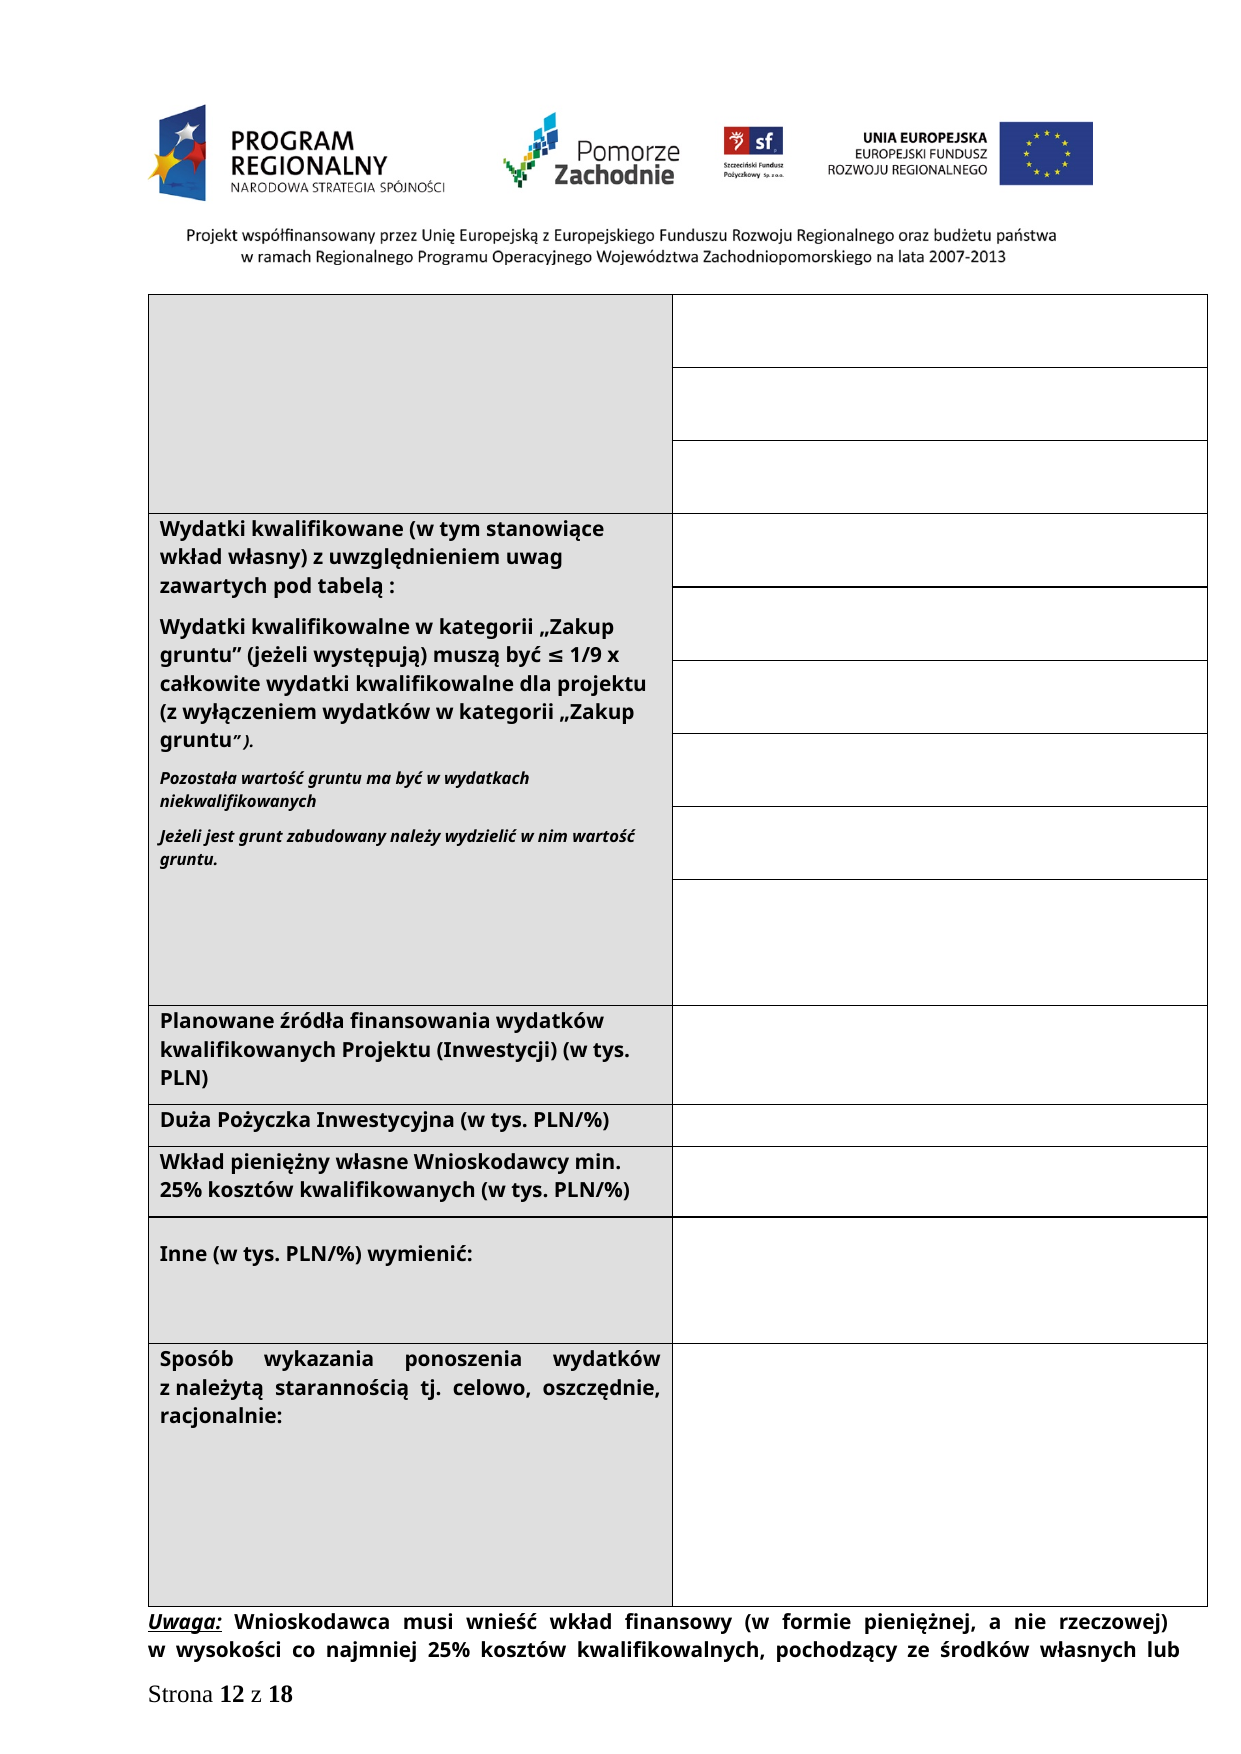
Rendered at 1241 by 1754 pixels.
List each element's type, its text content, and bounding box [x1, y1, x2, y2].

table_cell [673, 734, 1207, 806]
table_cell Planowane źródła finansowania wydatków kwalifikowanych Projektu (Inwestycji) (w tys. PLN) [149, 1006, 672, 1104]
table_cell [673, 807, 1207, 879]
table_cell [673, 295, 1207, 367]
table_cell [673, 1105, 1207, 1146]
table_cell Sposób wykazania ponoszenia wydatków z należytą starannością tj. celowo, oszczędnie, racjonalnie: [149, 1344, 672, 1606]
table_cell [673, 1218, 1207, 1343]
table_cell [673, 1006, 1207, 1104]
table_cell [673, 514, 1207, 586]
table_cell Wkład pieniężny własne Wnioskodawcy min. 25% kosztów kwalifikowanych (w tys. PLN/%) [149, 1147, 672, 1216]
table_cell [673, 588, 1207, 659]
table_cell [673, 1344, 1207, 1606]
table_cell Wydatki kwalifikowane (w tym stanowiące wkład własny) z uwzględnieniem uwag zawartych pod tabelą : Wydatki kwalifikowalne w kategorii „Zakup gruntu” (jeżeli występują) muszą być ≤ 1/9 x całkowite wydatki kwalifikowalne dla projektu (z wyłączeniem wydatków w kategorii „Zakup gruntu” ). Pozostała wartość gruntu ma być w wydatkach niekwalifikowanych Jeżeli jest grunt zabudowany należy wydzielić w nim wartość gruntu. [149, 514, 672, 1005]
table_cell [673, 880, 1207, 1005]
table_cell [673, 441, 1207, 513]
table_cell [673, 368, 1207, 440]
table_cell Duża Pożyczka Inwestycyjna (w tys. PLN/%) [149, 1105, 672, 1146]
table_cell [673, 661, 1207, 733]
table_cell Inne (w tys. PLN/%) wymienić: [149, 1218, 672, 1343]
table_cell [673, 1147, 1207, 1216]
picture [147, 94, 1093, 265]
